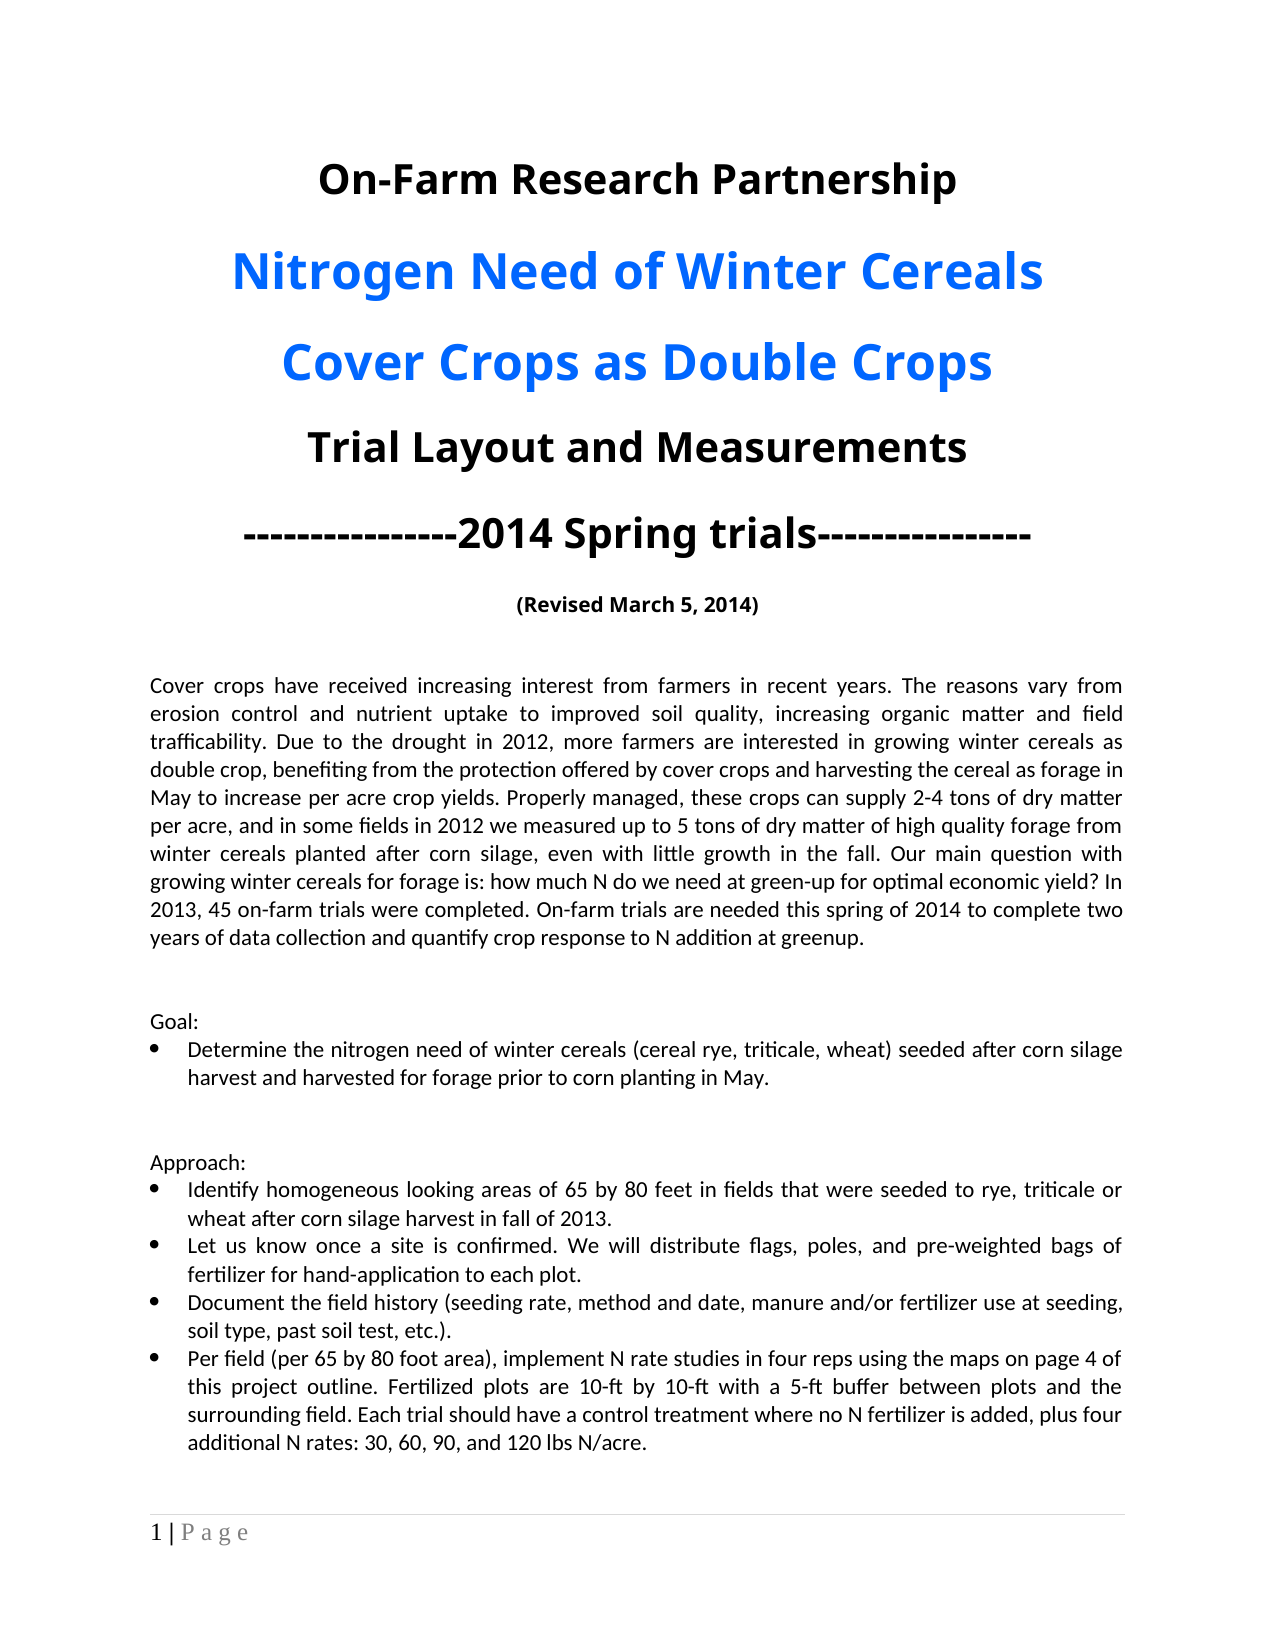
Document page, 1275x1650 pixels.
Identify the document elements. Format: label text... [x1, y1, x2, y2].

list Let us know once a site is confirmed. We will distribute flags, poles, and pre-weighted bags of fertilizer for hand-application to each plot. [150, 1232, 1125, 1288]
list Per field (per 65 by 80 foot area), implement N rate studies in four reps using the maps on page 4 of this project outline. Fertilized plots are 10-ft by 10-ft with a 5-ft buffer between plots and the surrounding field. Each trial should have a control treatment where no N fertilizer is added, plus four additional N rates: 30, 60, 90, and 120 lbs N/acre. [150, 1344, 1125, 1456]
list Determine the nitrogen need of winter cereals (cereal rye, triticale, wheat) seeded after corn silage harvest and harvested for forage prior to corn planting in May. [150, 1036, 1125, 1092]
list Document the field history (seeding rate, method and date, manure and/or fertilizer use at seeding, soil type, past soil test, etc.). [150, 1288, 1125, 1344]
text (Revised March 5, 2014) [150, 590, 1125, 618]
text ----------------2014 Spring trials---------------- [150, 504, 1125, 561]
text Approach: [150, 1148, 1125, 1176]
list Identify homogeneous looking areas of 65 by 80 feet in fields that were seeded to rye, triticale or wheat after corn silage harvest in fall of 2013. [150, 1176, 1125, 1232]
text Nitrogen Need of Winter Cereals [150, 236, 1125, 304]
text Trial Layout and Measurements [150, 418, 1125, 474]
text Cover crops have received increasing interest from farmers in recent years. The reasons vary from erosion control and nutrient uptake to improved soil quality, increasing organic matter and field trafficability. Due to the drought in 2012, more farmers are interested in growing winter cereals as double crop, benefiting from the protection offered by cover crops and harvesting the cereal as forage in May to increase per acre crop yields. Properly managed, these crops can supply 2-4 tons of dry matter per acre, and in some fields in 2012 we measured up to 5 tons of dry matter of high quality forage from winter cereals planted after corn silage, even with little growth in the fall. Our main question with growing winter cereals for forage is: how much N do we need at green-up for optimal economic yield? In 2013, 45 on-farm trials were completed. On-farm trials are needed this spring of 2014 to complete two years of data collection and quantify crop response to N addition at greenup. [150, 671, 1125, 951]
text Goal: [150, 1007, 1125, 1036]
text Cover Crops as Double Crops [150, 327, 1125, 395]
text On-Farm Research Partnership [150, 150, 1125, 207]
